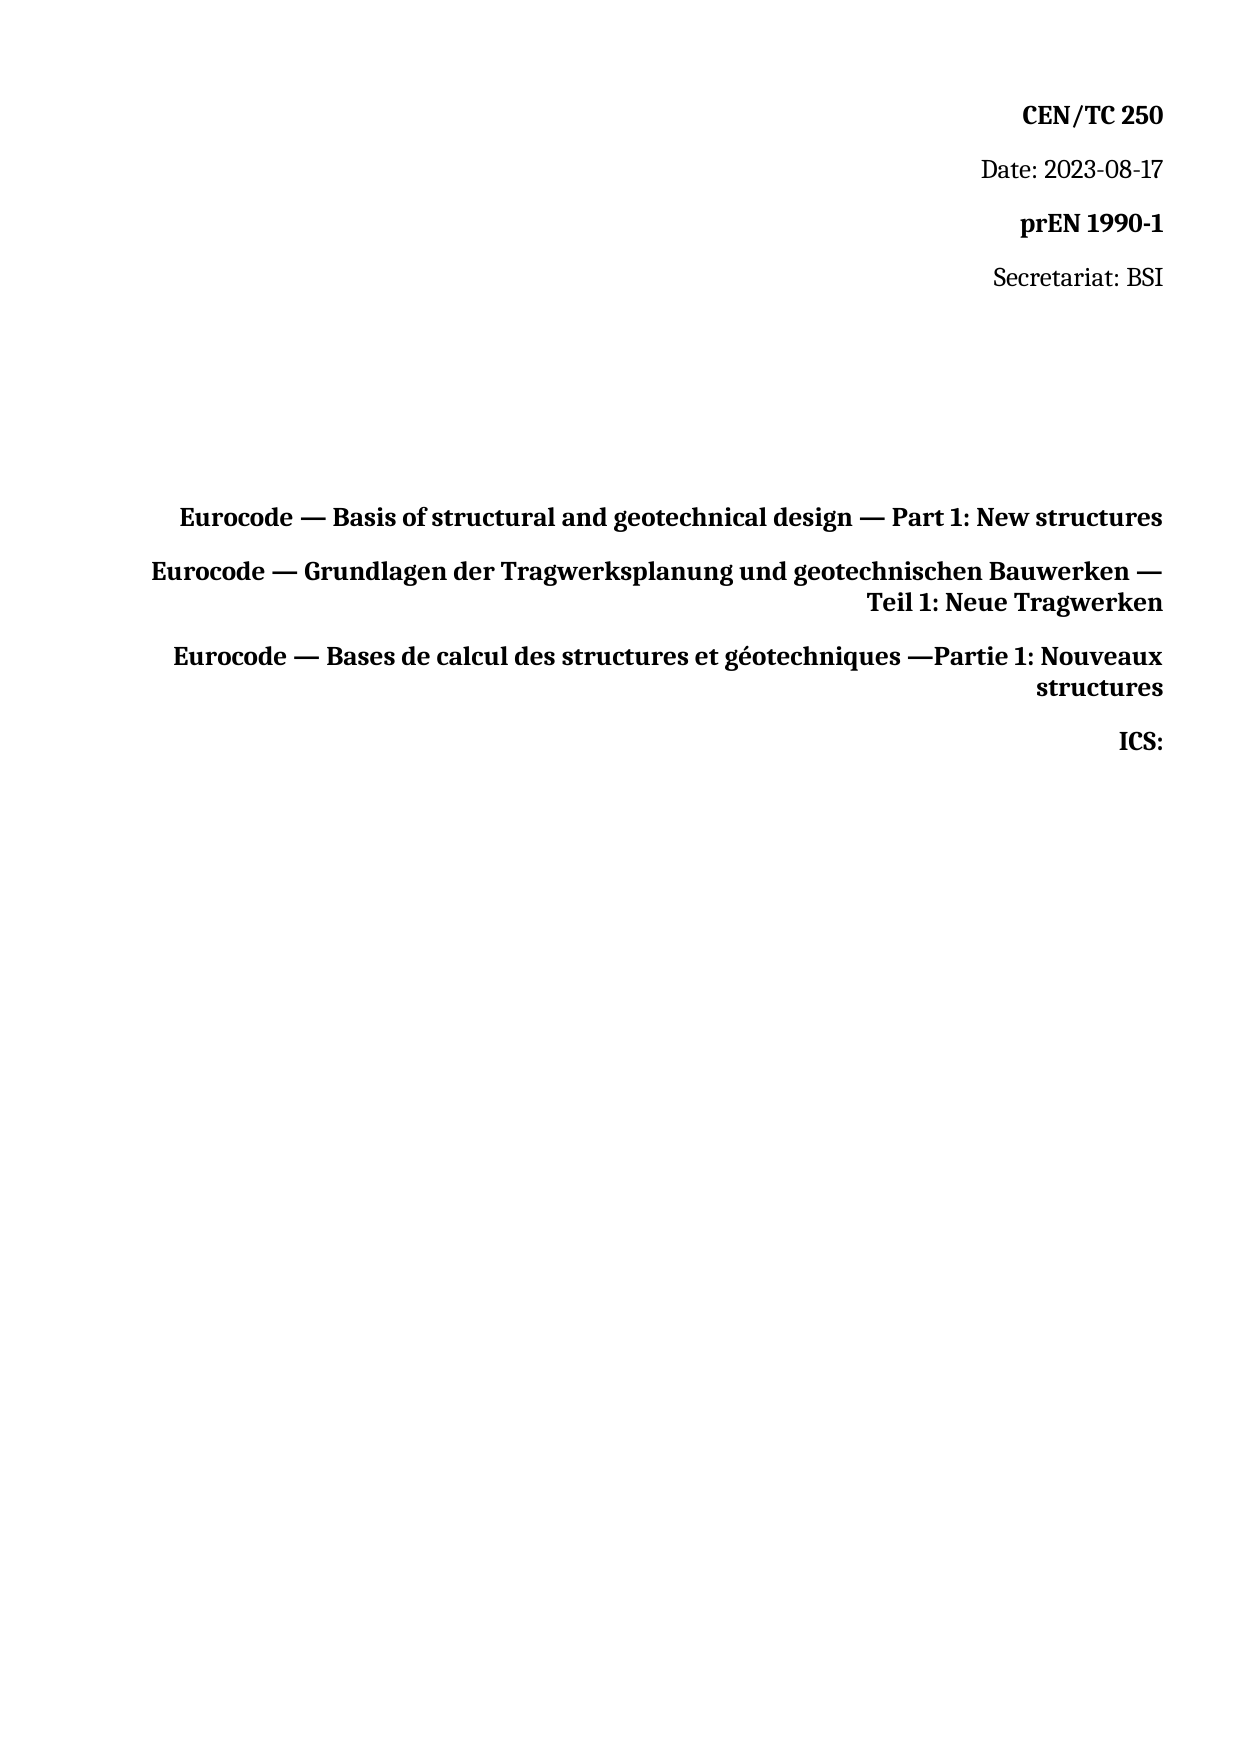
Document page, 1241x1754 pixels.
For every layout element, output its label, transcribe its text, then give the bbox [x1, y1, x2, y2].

text Eurocode — Basis of structural and geotechnical design — Part 1: New structures [100, 502, 1163, 533]
text CEN/TC 250 [100, 100, 1163, 131]
text Secretariat: BSI [100, 262, 1163, 293]
text prEN 1990-1 [100, 208, 1163, 239]
text Eurocode — Grundlagen der Tragwerksplanung und geotechnischen Bauwerken — Teil 1: Neue Tragwerken [100, 556, 1163, 618]
text ICS: [100, 726, 1163, 757]
text Eurocode — Bases de calcul des structures et géotechniques —Partie 1: Nouveaux structures [100, 641, 1163, 703]
text Date: 2023-08-17 [100, 154, 1163, 185]
